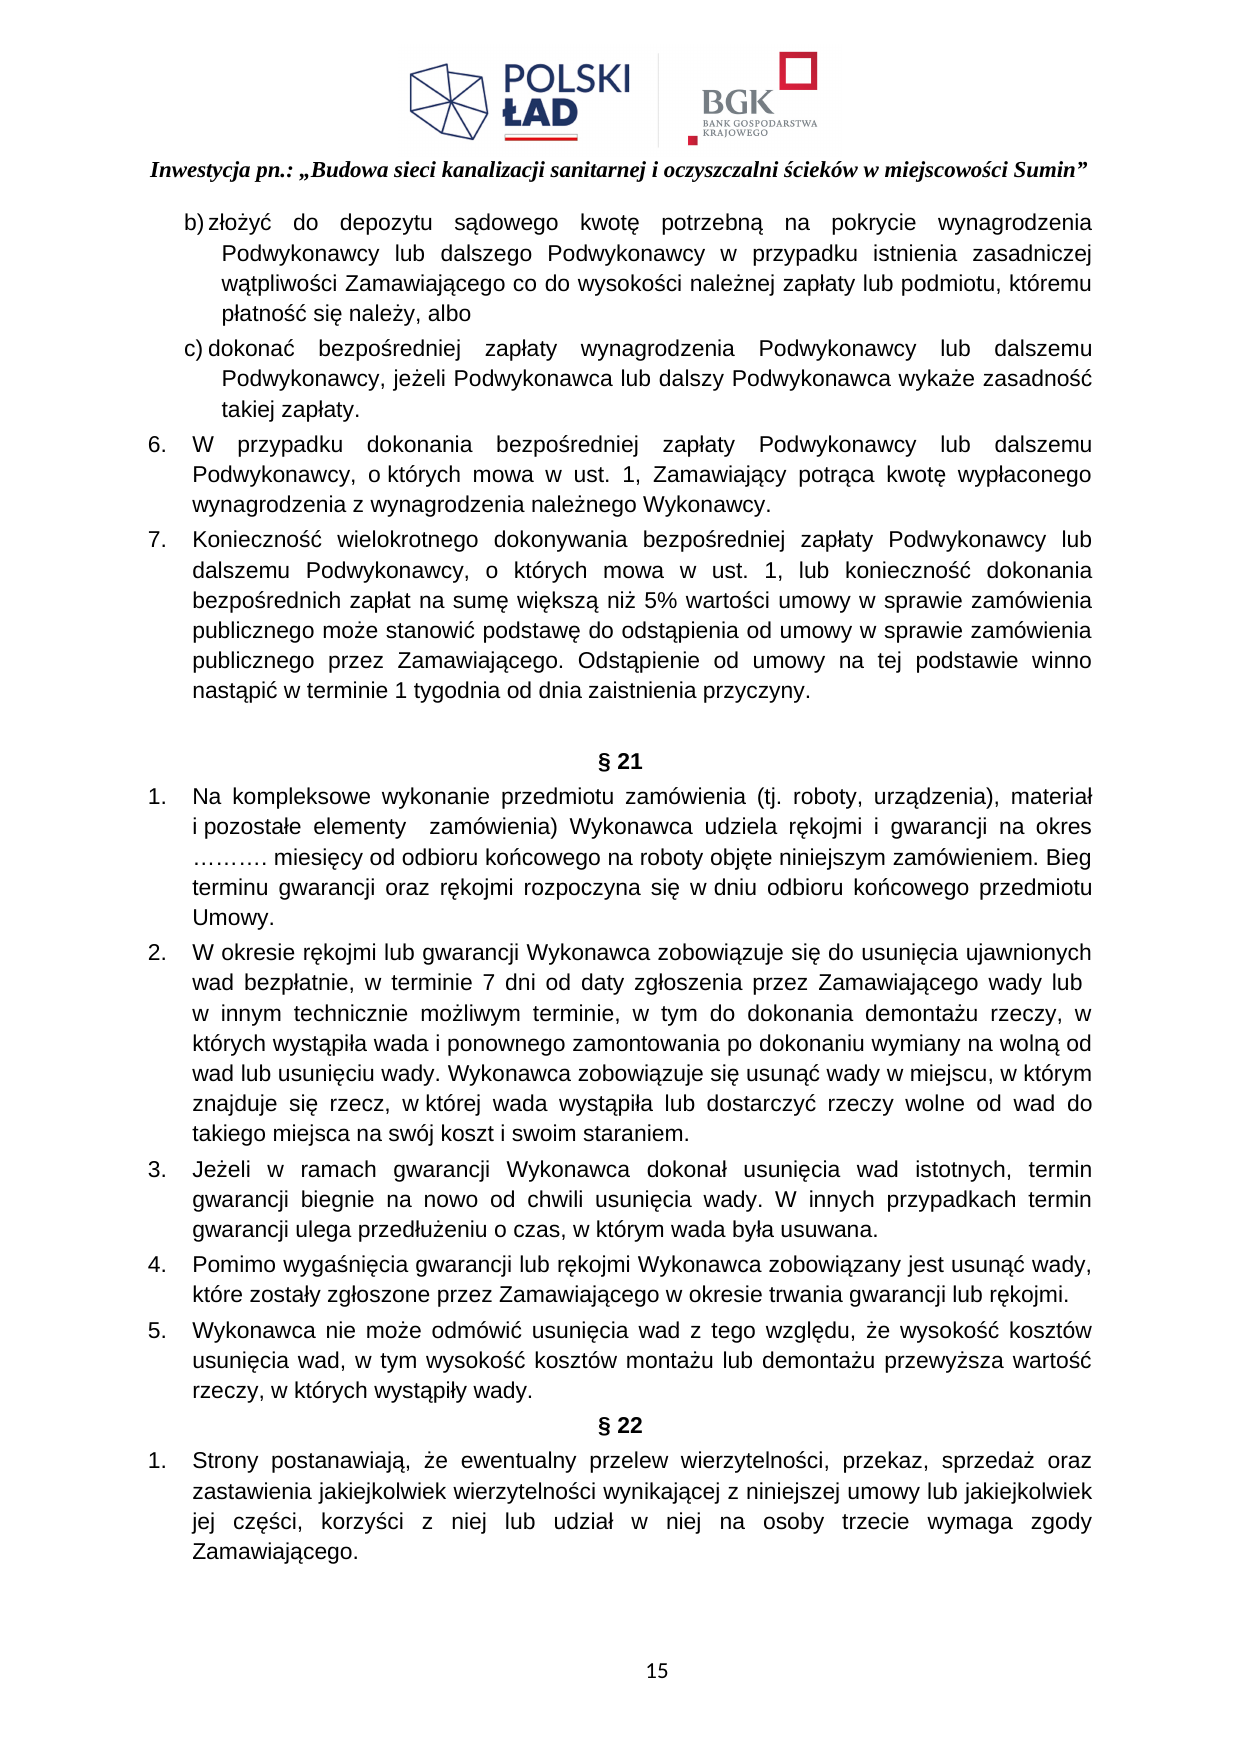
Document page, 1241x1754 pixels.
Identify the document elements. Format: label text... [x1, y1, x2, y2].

picture [398, 44, 842, 157]
list dokonać bezpośredniej zapłaty wynagrodzenia Podwykonawcy lub dalszemu Podwykonawcy, jeżeli Podwykonawca lub dalszy Podwykonawca wykaże zasadność takiej zapłaty. [184, 335, 1093, 422]
list Strony postanawiają, że ewentualny przelew wierzytelności, przekaz, sprzedaż oraz zastawienia jakiejkolwiek wierzytelności wynikającej z niniejszej umowy lub jakiejkolwiek jej części, korzyści z niej lub udział w niej na osoby trzecie wymaga zgody Zamawiającego. [148, 1447, 1093, 1564]
subtitle § 21 [148, 748, 1093, 774]
subtitle § 22 [148, 1412, 1093, 1438]
list W przypadku dokonania bezpośredniej zapłaty Podwykonawcy lub dalszemu Podwykonawcy, o których mowa w ust. 1, Zamawiający potrąca kwotę wypłaconego wynagrodzenia z wynagrodzenia należnego Wykonawcy. [148, 431, 1093, 517]
list Na kompleksowe wykonanie przedmiotu zamówienia (tj. roboty, urządzenia), materiał i pozostałe elementy zamówienia) Wykonawca udziela rękojmi i gwarancji na okres ………. miesięcy od odbioru końcowego na roboty objęte niniejszym zamówieniem. Bieg terminu gwarancji oraz rękojmi rozpoczyna się w dniu odbioru końcowego przedmiotu Umowy. [148, 783, 1093, 930]
list złożyć do depozytu sądowego kwotę potrzebną na pokrycie wynagrodzenia Podwykonawcy lub dalszego Podwykonawcy w przypadku istnienia zasadniczej wątpliwości Zamawiającego co do wysokości należnej zapłaty lub podmiotu, któremu płatność się należy, albo [184, 209, 1093, 326]
list Pomimo wygaśnięcia gwarancji lub rękojmi Wykonawca zobowiązany jest usunąć wady, które zostały zgłoszone przez Zamawiającego w okresie trwania gwarancji lub rękojmi. [148, 1251, 1093, 1308]
list Konieczność wielokrotnego dokonywania bezpośredniej zapłaty Podwykonawcy lub dalszemu Podwykonawcy, o których mowa w ust. 1, lub konieczność dokonania bezpośrednich zapłat na sumę większą niż 5% wartości umowy w sprawie zamówienia publicznego może stanowić podstawę do odstąpienia od umowy w sprawie zamówienia publicznego przez Zamawiającego. Odstąpienie od umowy na tej podstawie winno nastąpić w terminie 1 tygodnia od dnia zaistnienia przyczyny. [148, 526, 1093, 704]
list Jeżeli w ramach gwarancji Wykonawca dokonał usunięcia wad istotnych, termin gwarancji biegnie na nowo od chwili usunięcia wady. W innych przypadkach termin gwarancji ulega przedłużeniu o czas, w którym wada była usuwana. [148, 1156, 1093, 1242]
list W okresie rękojmi lub gwarancji Wykonawca zobowiązuje się do usunięcia ujawnionych wad bezpłatnie, w terminie 7 dni od daty zgłoszenia przez Zamawiającego wady lub w innym technicznie możliwym terminie, w tym do dokonania demontażu rzeczy, w których wystąpiła wada i ponownego zamontowania po dokonaniu wymiany na wolną od wad lub usunięciu wady. Wykonawca zobowiązuje się usunąć wady w miejscu, w którym znajduje się rzecz, w której wada wystąpiła lub dostarczyć rzeczy wolne od wad do takiego miejsca na swój koszt i swoim staraniem. [148, 939, 1093, 1147]
list Wykonawca nie może odmówić usunięcia wad z tego względu, że wysokość kosztów usunięcia wad, w tym wysokość kosztów montażu lub demontażu przewyższa wartość rzeczy, w których wystąpiły wady. [148, 1317, 1093, 1403]
